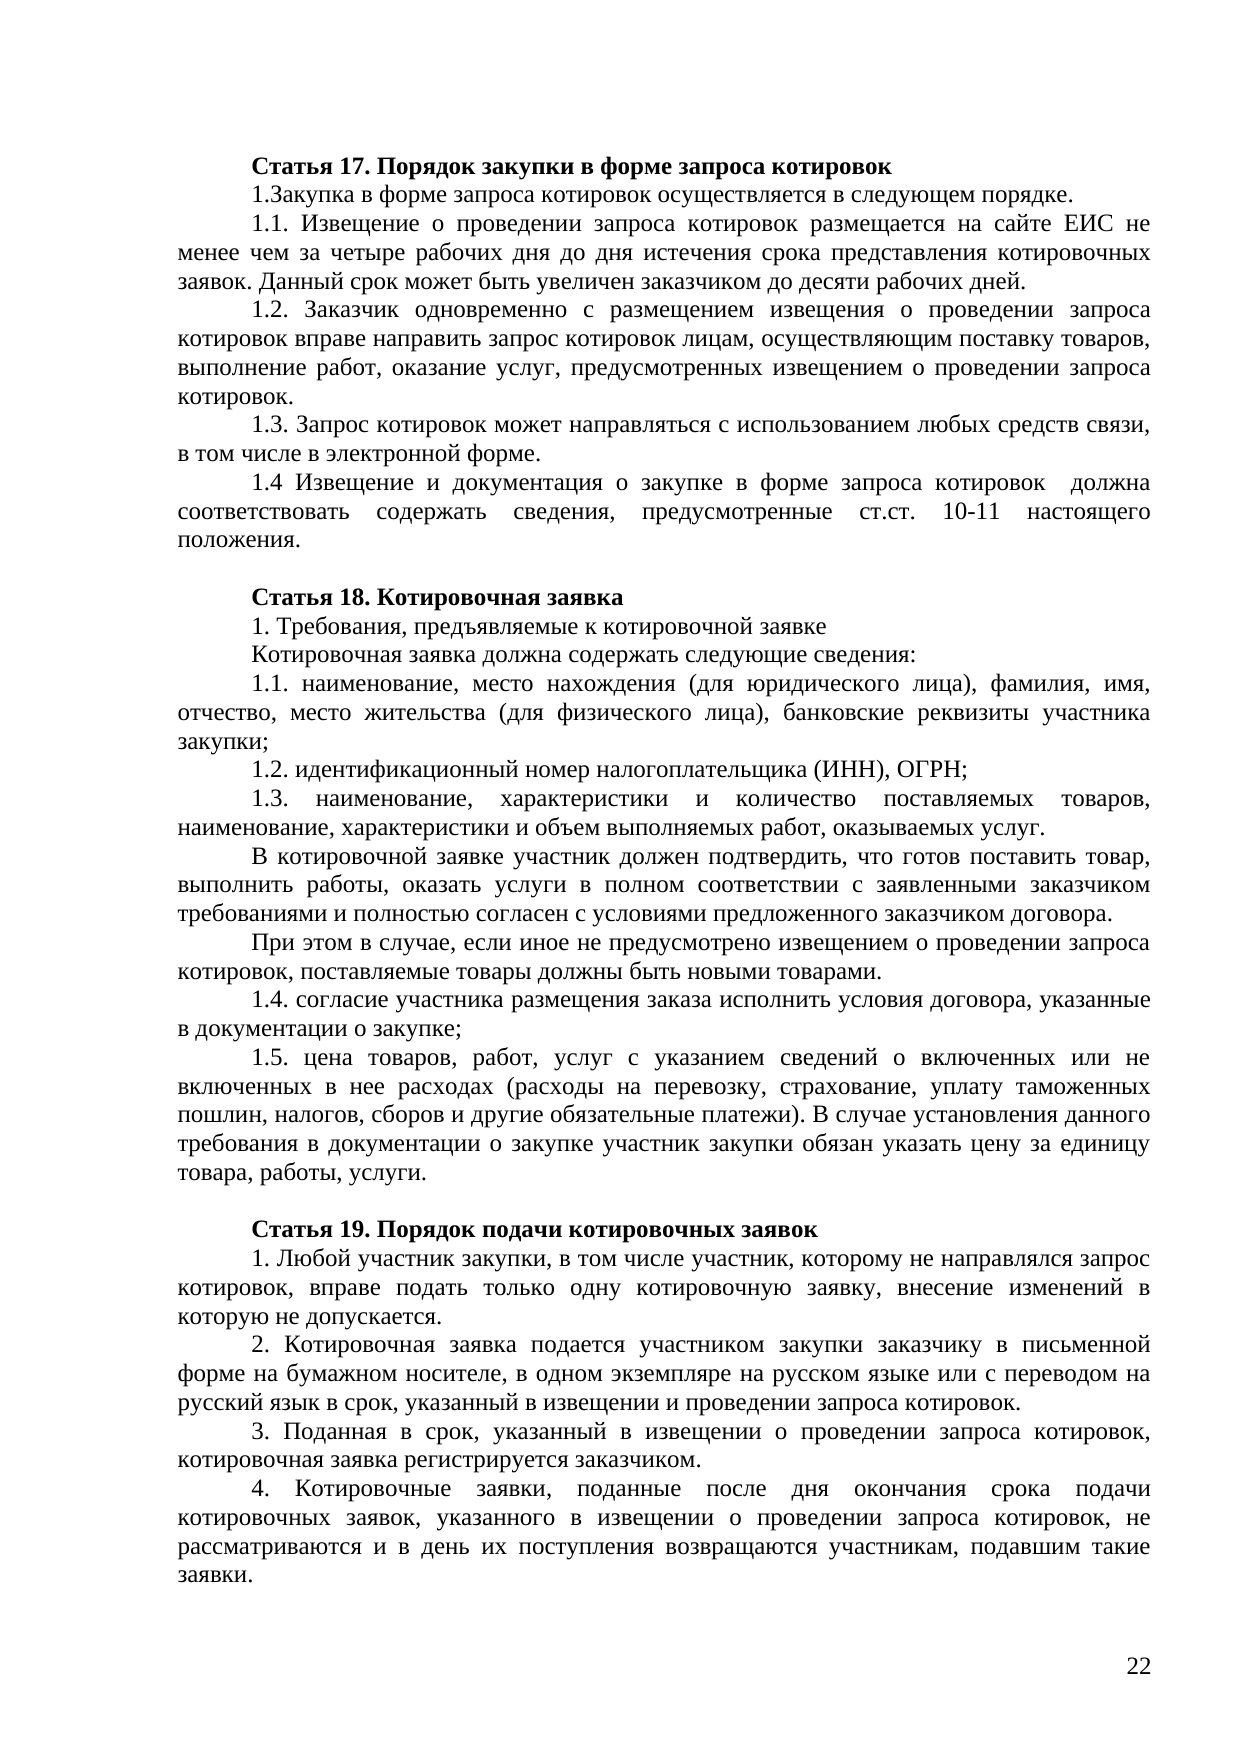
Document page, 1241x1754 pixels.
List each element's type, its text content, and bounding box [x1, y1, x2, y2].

text 3. Поданная в срок, указанный в извещении о проведении запроса котировок, котировочная заявка регистрируется заказчиком. [177, 1416, 1152, 1473]
text 1.1. наименование, место нахождения (для юридического лица), фамилия, имя, отчество, место жительства (для физического лица), банковские реквизиты участника закупки; [177, 668, 1152, 754]
text 1. Требования, предъявляемые к котировочной заявке [177, 611, 1152, 639]
text 1.2. идентификационный номер налогоплательщика (ИНН), ОГРН; [177, 754, 1152, 783]
text 1.3. Запрос котировок может направляться с использованием любых средств связи, в том числе в электронной форме. [177, 409, 1152, 467]
text В котировочной заявке участник должен подтвердить, что готов поставить товар, выполнить работы, оказать услуги в полном соответствии с заявленными заказчиком требованиями и полностью согласен с условиями предложенного заказчиком договора. [177, 841, 1152, 927]
text Статья 17. Порядок закупки в форме запроса котировок [177, 151, 1152, 179]
text 4. Котировочные заявки, поданные после дня окончания срока подачи котировочных заявок, указанного в извещении о проведении запроса котировок, не рассматриваются и в день их поступления возвращаются участникам, подавшим такие заявки. [177, 1473, 1152, 1588]
text 1.5. цена товаров, работ, услуг с указанием сведений о включенных или не включенных в нее расходах (расходы на перевозку, страхование, уплату таможенных пошлин, налогов, сборов и другие обязательные платежи). В случае установления данного требования в документации о закупке участник закупки обязан указать цену за единицу товара, работы, услуги. [177, 1042, 1152, 1186]
text Котировочная заявка должна содержать следующие сведения: [177, 639, 1152, 668]
text 2. Котировочная заявка подается участником закупки заказчику в письменной форме на бумажном носителе, в одном экземпляре на русском языке или с переводом на русский язык в срок, указанный в извещении и проведении запроса котировок. [177, 1329, 1152, 1416]
text 1.3. наименование, характеристики и количество поставляемых товаров, наименование, характеристики и объем выполняемых работ, оказываемых услуг. [177, 783, 1152, 841]
text При этом в случае, если иное не предусмотрено извещением о проведении запроса котировок, поставляемые товары должны быть новыми товарами. [177, 927, 1152, 984]
text 1.Закупка в форме запроса котировок осуществляется в следующем порядке. [177, 179, 1152, 208]
text 1.1. Извещение о проведении запроса котировок размещается на сайте ЕИС не менее чем за четыре рабочих дня до дня истечения срока представления котировочных заявок. Данный срок может быть увеличен заказчиком до десяти рабочих дней. [177, 208, 1152, 294]
text Статья 19. Порядок подачи котировочных заявок [177, 1214, 1152, 1243]
text 1.2. Заказчик одновременно с размещением извещения о проведении запроса котировок вправе направить запрос котировок лицам, осуществляющим поставку товаров, выполнение работ, оказание услуг, предусмотренных извещением о проведении запроса котировок. [177, 294, 1152, 409]
text 1. Любой участник закупки, в том числе участник, которому не направлялся запрос котировок, вправе подать только одну котировочную заявку, внесение изменений в которую не допускается. [177, 1243, 1152, 1329]
text Статья 18. Котировочная заявка [177, 582, 1152, 611]
text 1.4. согласие участника размещения заказа исполнить условия договора, указанные в документации о закупке; [177, 984, 1152, 1042]
text 1.4 Извещение и документация о закупке в форме запроса котировок должна соответствовать содержать сведения, предусмотренные ст.ст. 10-11 настоящего положения. [177, 467, 1152, 553]
